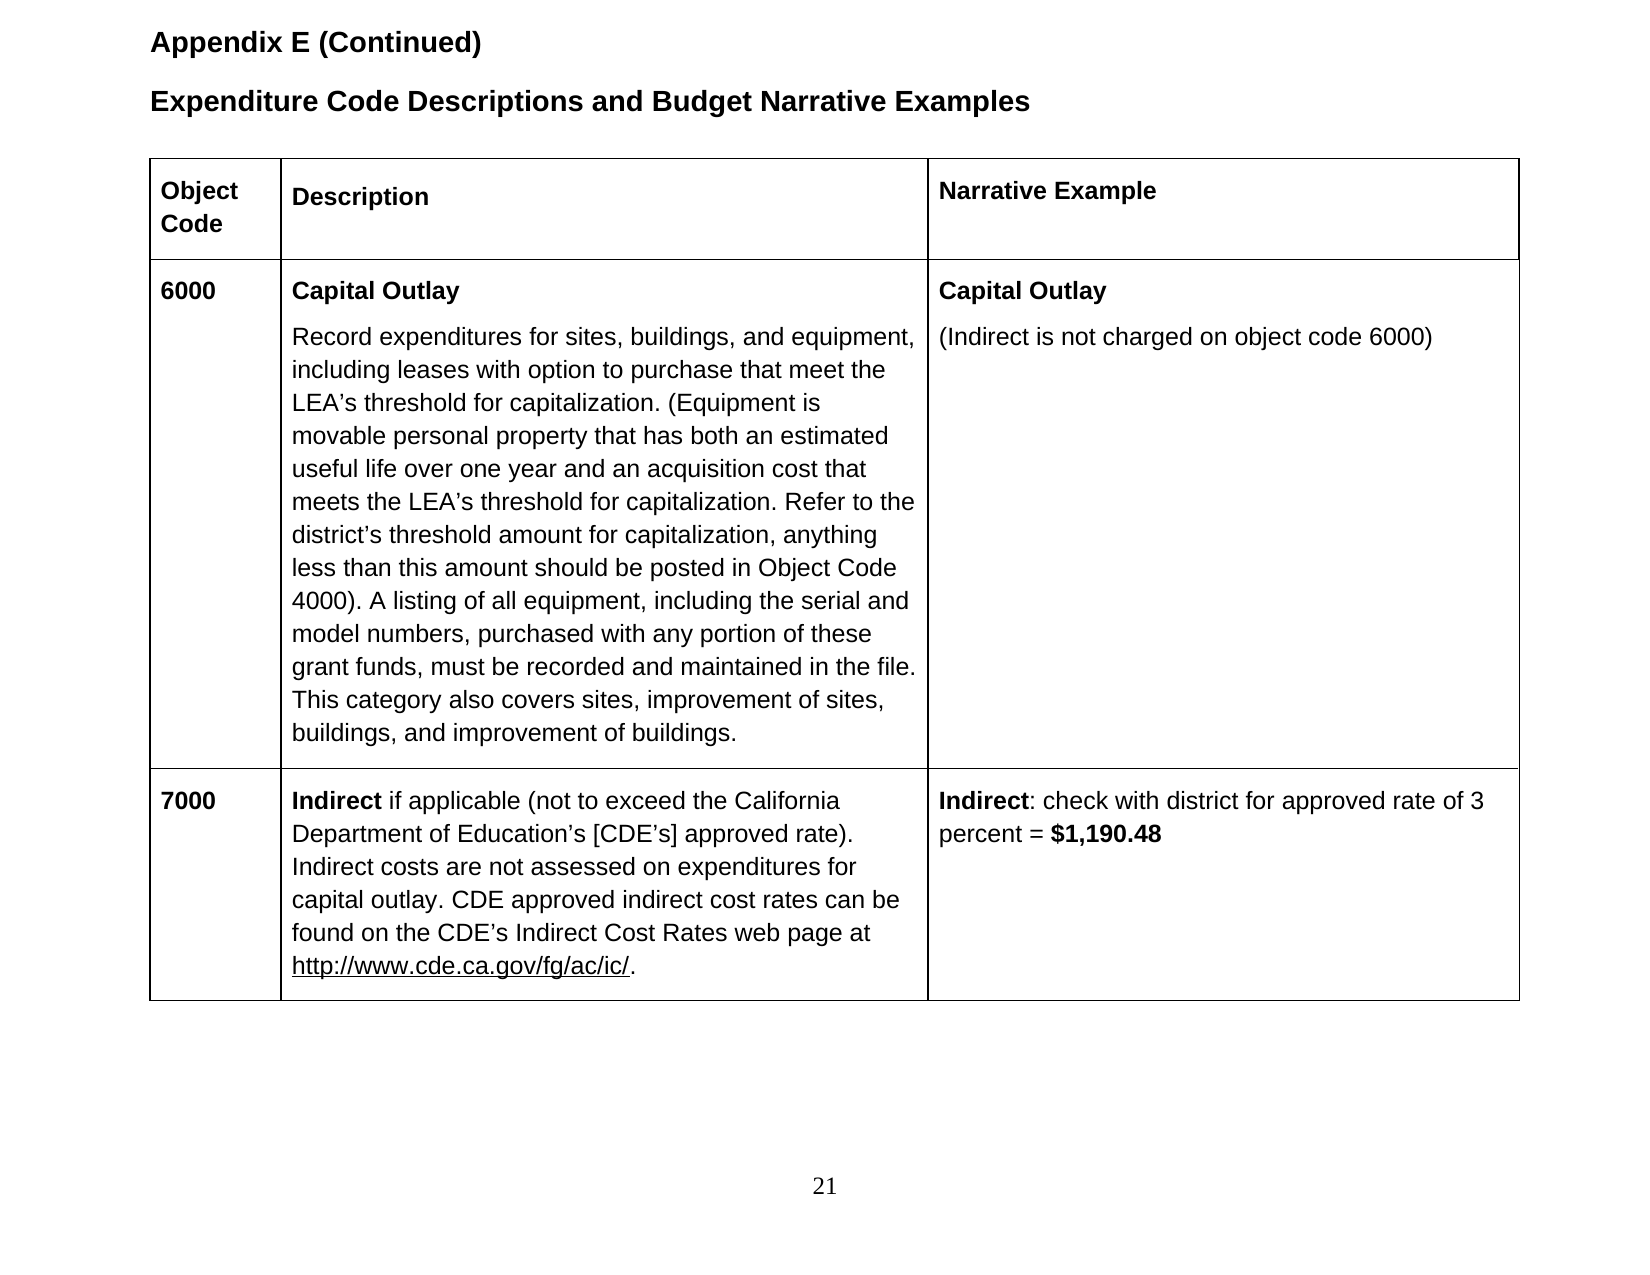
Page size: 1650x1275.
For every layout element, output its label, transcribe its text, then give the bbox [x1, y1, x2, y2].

table_cell Capital Outlay Record expenditures for sites, buildings, and equipment, including leases with option to purchase that meet the LEA’s threshold for capitalization. (Equipment is movable personal property that has both an estimated useful life over one year and an acquisition cost that meets the LEA’s threshold for capitalization. Refer to the district’s threshold amount for capitalization, anything less than this amount should be posted in Object Code 4000). A listing of all equipment, including the serial and model numbers, purchased with any portion of these grant funds, must be recorded and maintained in the file. This category also covers sites, improvement of sites, buildings, and improvement of buildings. [282, 260, 927, 768]
table_header Narrative Example [929, 159, 1518, 259]
table_header Object Code [151, 159, 280, 259]
table_cell Indirect: check with district for approved rate of 3 percent = $1,190.48 [929, 768, 1519, 1000]
table_header Description [282, 159, 927, 259]
table_cell 7000 [151, 769, 280, 1000]
table_cell Capital Outlay (Indirect is not charged on object code 6000) [929, 260, 1519, 768]
table_cell Indirect if applicable (not to exceed the California Department of Education’s [CDE’s] approved rate). Indirect costs are not assessed on expenditures for capital outlay. CDE approved indirect cost rates can be found on the CDE’s Indirect Cost Rates web page at http://www.cde.ca.gov/fg/ac/ic/. [282, 769, 927, 1000]
table_cell 6000 [151, 260, 280, 768]
